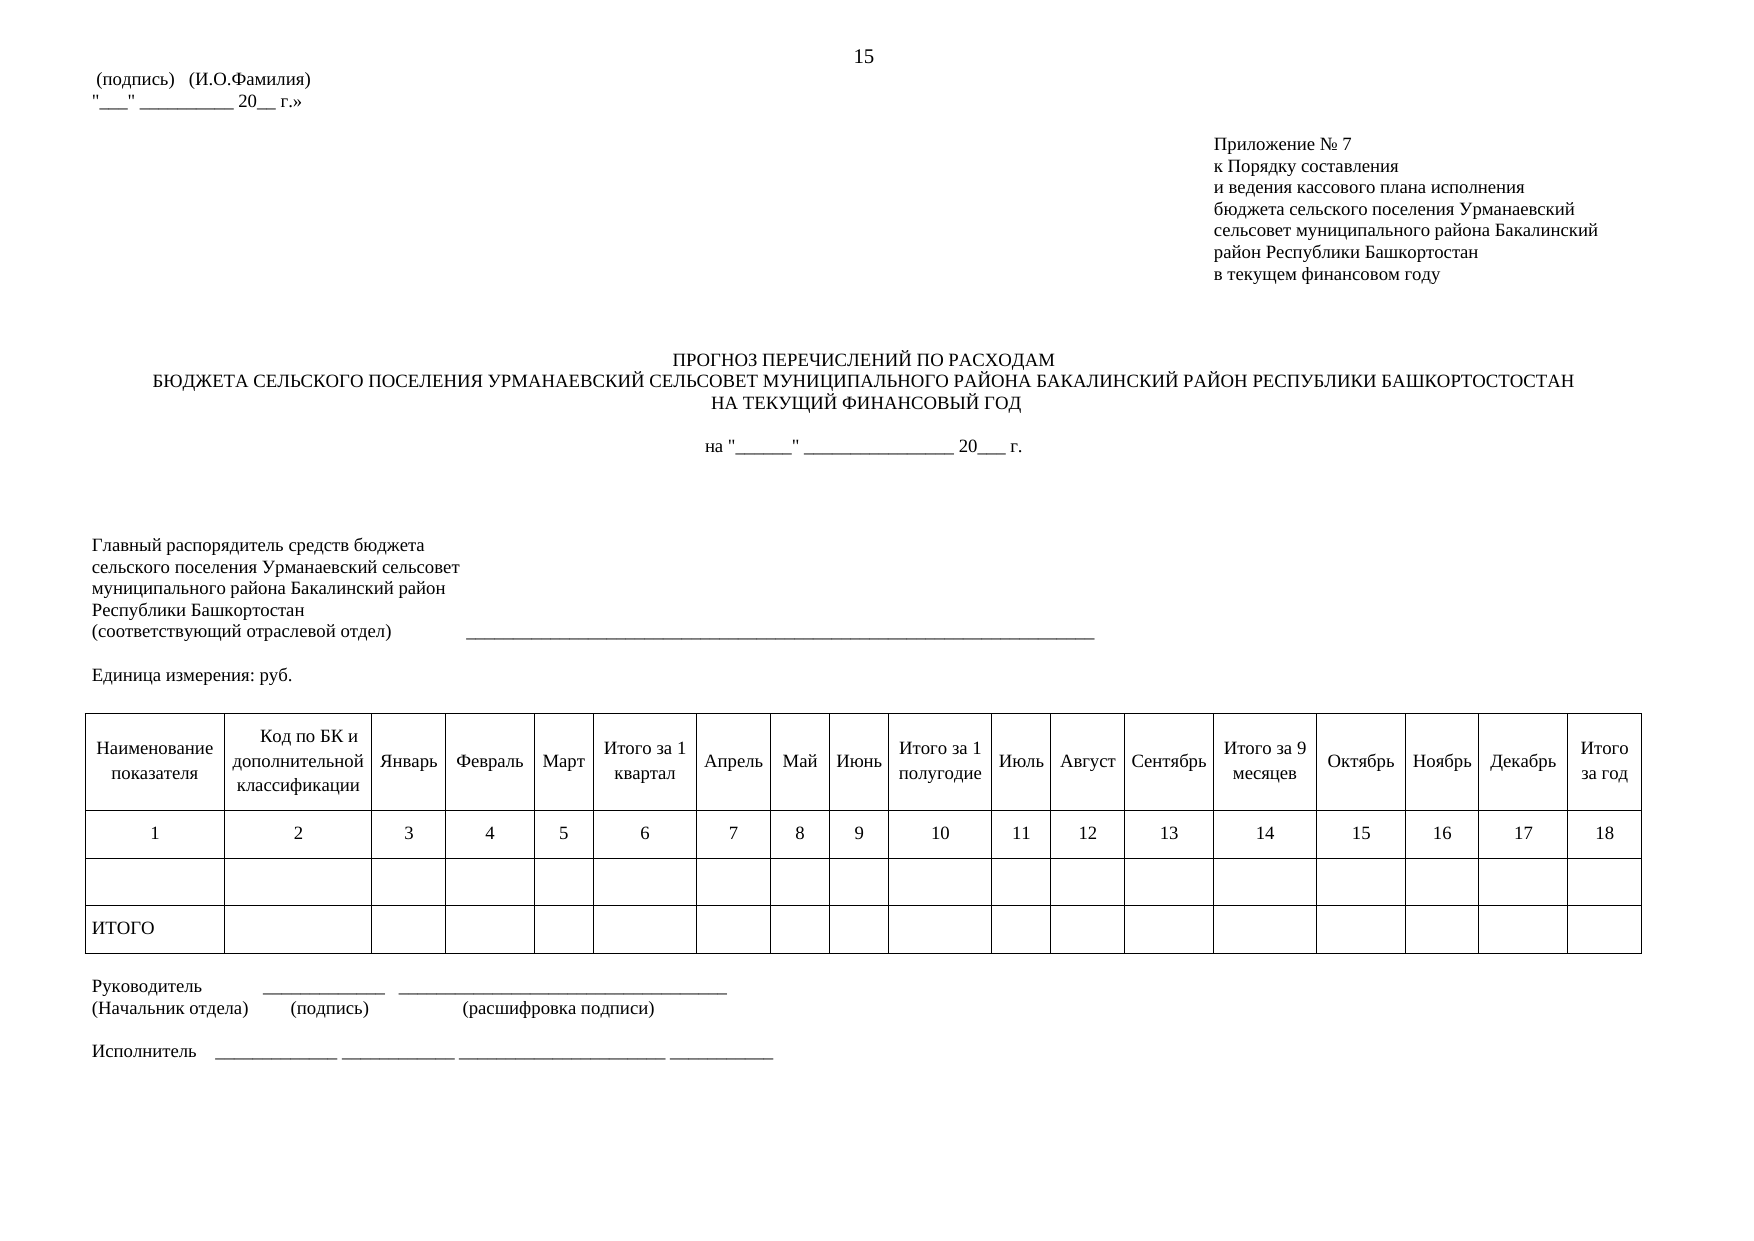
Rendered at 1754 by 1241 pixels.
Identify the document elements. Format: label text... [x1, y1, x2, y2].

text Единица измерения: руб. [92, 663, 1636, 685]
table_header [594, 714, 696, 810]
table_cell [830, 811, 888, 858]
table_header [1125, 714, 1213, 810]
text Приложение № 7 [1214, 133, 1636, 154]
text сельского поселения Урманаевский сельсовет [92, 556, 1636, 577]
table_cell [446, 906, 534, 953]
text Главный распорядитель средств бюджета [92, 534, 1636, 556]
text НА ТЕКУЩИЙ ФИНАНСОВЫЙ ГОД [92, 392, 1636, 413]
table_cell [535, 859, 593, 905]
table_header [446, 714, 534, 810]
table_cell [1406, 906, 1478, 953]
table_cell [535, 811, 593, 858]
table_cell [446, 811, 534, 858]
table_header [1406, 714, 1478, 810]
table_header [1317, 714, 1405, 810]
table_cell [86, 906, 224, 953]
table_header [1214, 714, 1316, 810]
text бюджета сельского поселения Урманаевский сельсовет муниципального района Бакалинский район Республики Башкортостан [1214, 198, 1636, 262]
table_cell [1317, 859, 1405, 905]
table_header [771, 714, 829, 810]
text (подпись) (И.О.Фамилия) [92, 68, 1636, 90]
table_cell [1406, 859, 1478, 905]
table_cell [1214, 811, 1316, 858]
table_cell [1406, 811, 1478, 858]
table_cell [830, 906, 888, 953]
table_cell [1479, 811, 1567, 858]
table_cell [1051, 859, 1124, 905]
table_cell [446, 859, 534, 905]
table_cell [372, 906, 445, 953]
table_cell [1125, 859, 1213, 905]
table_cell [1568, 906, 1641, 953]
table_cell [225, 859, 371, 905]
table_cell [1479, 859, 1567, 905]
text (соответствующий отраслевой отдел) ___________________________________________________________________ [92, 620, 1636, 642]
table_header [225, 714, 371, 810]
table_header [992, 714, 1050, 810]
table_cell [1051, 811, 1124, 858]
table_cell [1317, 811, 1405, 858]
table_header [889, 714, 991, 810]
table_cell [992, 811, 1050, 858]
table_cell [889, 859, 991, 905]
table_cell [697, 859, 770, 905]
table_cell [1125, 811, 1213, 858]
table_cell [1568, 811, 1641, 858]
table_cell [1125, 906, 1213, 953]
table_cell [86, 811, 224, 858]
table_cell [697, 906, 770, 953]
text "___" __________ 20__ г.» [92, 90, 1636, 111]
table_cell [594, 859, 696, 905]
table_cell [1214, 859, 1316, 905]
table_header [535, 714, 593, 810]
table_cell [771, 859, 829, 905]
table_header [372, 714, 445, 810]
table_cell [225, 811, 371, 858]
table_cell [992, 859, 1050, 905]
text Республики Башкортостан [92, 599, 1636, 620]
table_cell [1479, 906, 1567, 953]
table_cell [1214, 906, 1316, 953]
text Исполнитель _____________ ____________ ______________________ ___________ [92, 1040, 1636, 1062]
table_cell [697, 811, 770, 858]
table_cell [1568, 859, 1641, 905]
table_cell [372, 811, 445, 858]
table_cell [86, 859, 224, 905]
text (Начальник отдела) (подпись) (расшифровка подписи) [92, 997, 1636, 1018]
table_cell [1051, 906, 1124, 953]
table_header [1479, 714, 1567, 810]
text Руководитель _____________ ___________________________________ [92, 975, 1636, 997]
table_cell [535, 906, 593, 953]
text ПРОГНОЗ ПЕРЕЧИСЛЕНИЙ ПО РАСХОДАМ [92, 349, 1636, 370]
text БЮДЖЕТА СЕЛЬСКОГО ПОСЕЛЕНИЯ УРМАНАЕВСКИЙ СЕЛЬСОВЕТ МУНИЦИПАЛЬНОГО РАЙОНА БАКАЛИНСКИЙ РАЙОН РЕСПУБЛИКИ БАШКОРТОСТОСТАН [92, 370, 1636, 392]
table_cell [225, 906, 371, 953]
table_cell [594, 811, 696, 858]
text к Порядку составления [1214, 154, 1636, 176]
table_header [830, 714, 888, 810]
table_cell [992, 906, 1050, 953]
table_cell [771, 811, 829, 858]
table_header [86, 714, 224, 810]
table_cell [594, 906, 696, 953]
text и ведения кассового плана исполнения [1214, 176, 1636, 198]
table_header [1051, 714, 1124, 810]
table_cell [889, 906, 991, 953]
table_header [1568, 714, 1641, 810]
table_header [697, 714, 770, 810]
text в текущем финансовом году [1214, 262, 1636, 284]
text на "______" ________________ 20___ г. [92, 435, 1636, 456]
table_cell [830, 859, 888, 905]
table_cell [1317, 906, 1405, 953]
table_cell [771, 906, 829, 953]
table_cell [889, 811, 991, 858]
text муниципального района Бакалинский район [92, 577, 1636, 599]
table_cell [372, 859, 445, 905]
